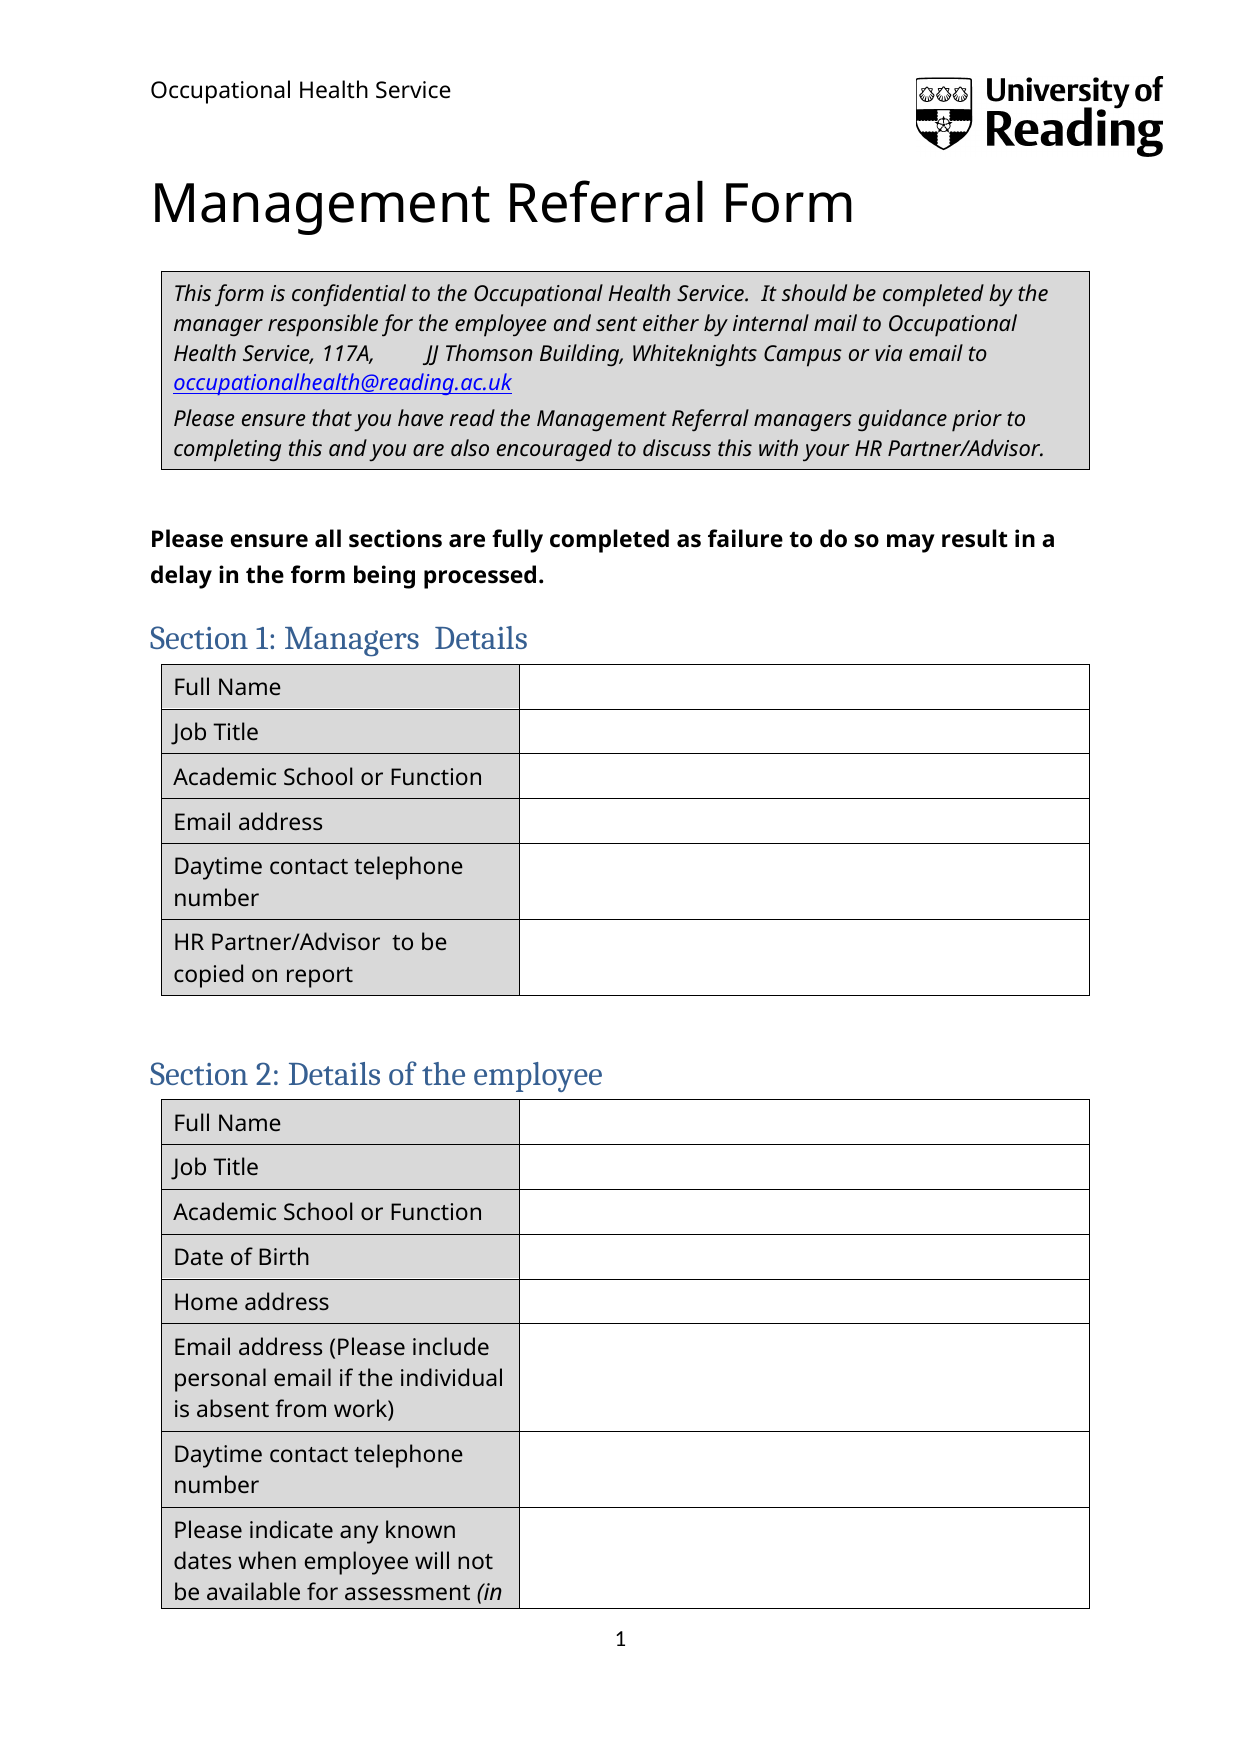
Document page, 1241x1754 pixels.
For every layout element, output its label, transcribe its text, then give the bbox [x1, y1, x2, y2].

table_cell HR Partner/Advisor to be copied on report [162, 920, 519, 995]
picture [916, 76, 1164, 157]
table_cell [520, 920, 1089, 995]
table_cell Job Title [162, 1145, 519, 1189]
subtitle Section 2: Details of the employee [150, 1055, 1090, 1093]
table_cell Academic School or Function [162, 1190, 519, 1234]
table_cell [520, 710, 1089, 753]
table_cell Email address (Please include personal email if the individual is absent from work) [162, 1324, 519, 1431]
table_cell Date of Birth [162, 1235, 519, 1278]
table_header Full Name [162, 665, 519, 708]
table_cell [520, 1235, 1089, 1278]
table_cell [520, 754, 1089, 798]
table_header This form is confidential to the Occupational Health Service. It should be completed by the manager responsible for the employee and sent either by internal mail to Occupational Health Service, 117A, JJ Thomson Building, Whiteknights Campus or via email to occupationalhealth@reading.ac.uk Please ensure that you have read the Management Referral managers guidance prior to completing this and you are also encouraged to discuss this with your HR Partner/Advisor. [162, 272, 1089, 469]
text Management Referral Form [150, 165, 1090, 239]
table_header Full Name [162, 1100, 519, 1144]
table_cell Academic School or Function [162, 754, 519, 798]
subtitle Section 1: Managers Details [150, 620, 1090, 658]
table_cell [520, 799, 1089, 843]
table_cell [162, 1508, 519, 1608]
table_cell [520, 1324, 1089, 1431]
table_cell [520, 1280, 1089, 1323]
table_cell [520, 1432, 1089, 1507]
text Please ensure all sections are fully completed as failure to do so may result in a delay in the form being processed. [150, 523, 1090, 590]
table_cell [520, 1190, 1089, 1234]
table_cell [520, 844, 1089, 919]
table_cell Job Title [162, 710, 519, 753]
table_header [520, 665, 1089, 708]
table_cell Daytime contact telephone number [162, 1432, 519, 1507]
table_header [520, 1100, 1089, 1144]
table_cell [520, 1145, 1089, 1189]
table_cell [520, 1508, 1089, 1608]
table_cell Email address [162, 799, 519, 843]
table_cell Daytime contact telephone number [162, 844, 519, 919]
table_cell Home address [162, 1280, 519, 1323]
